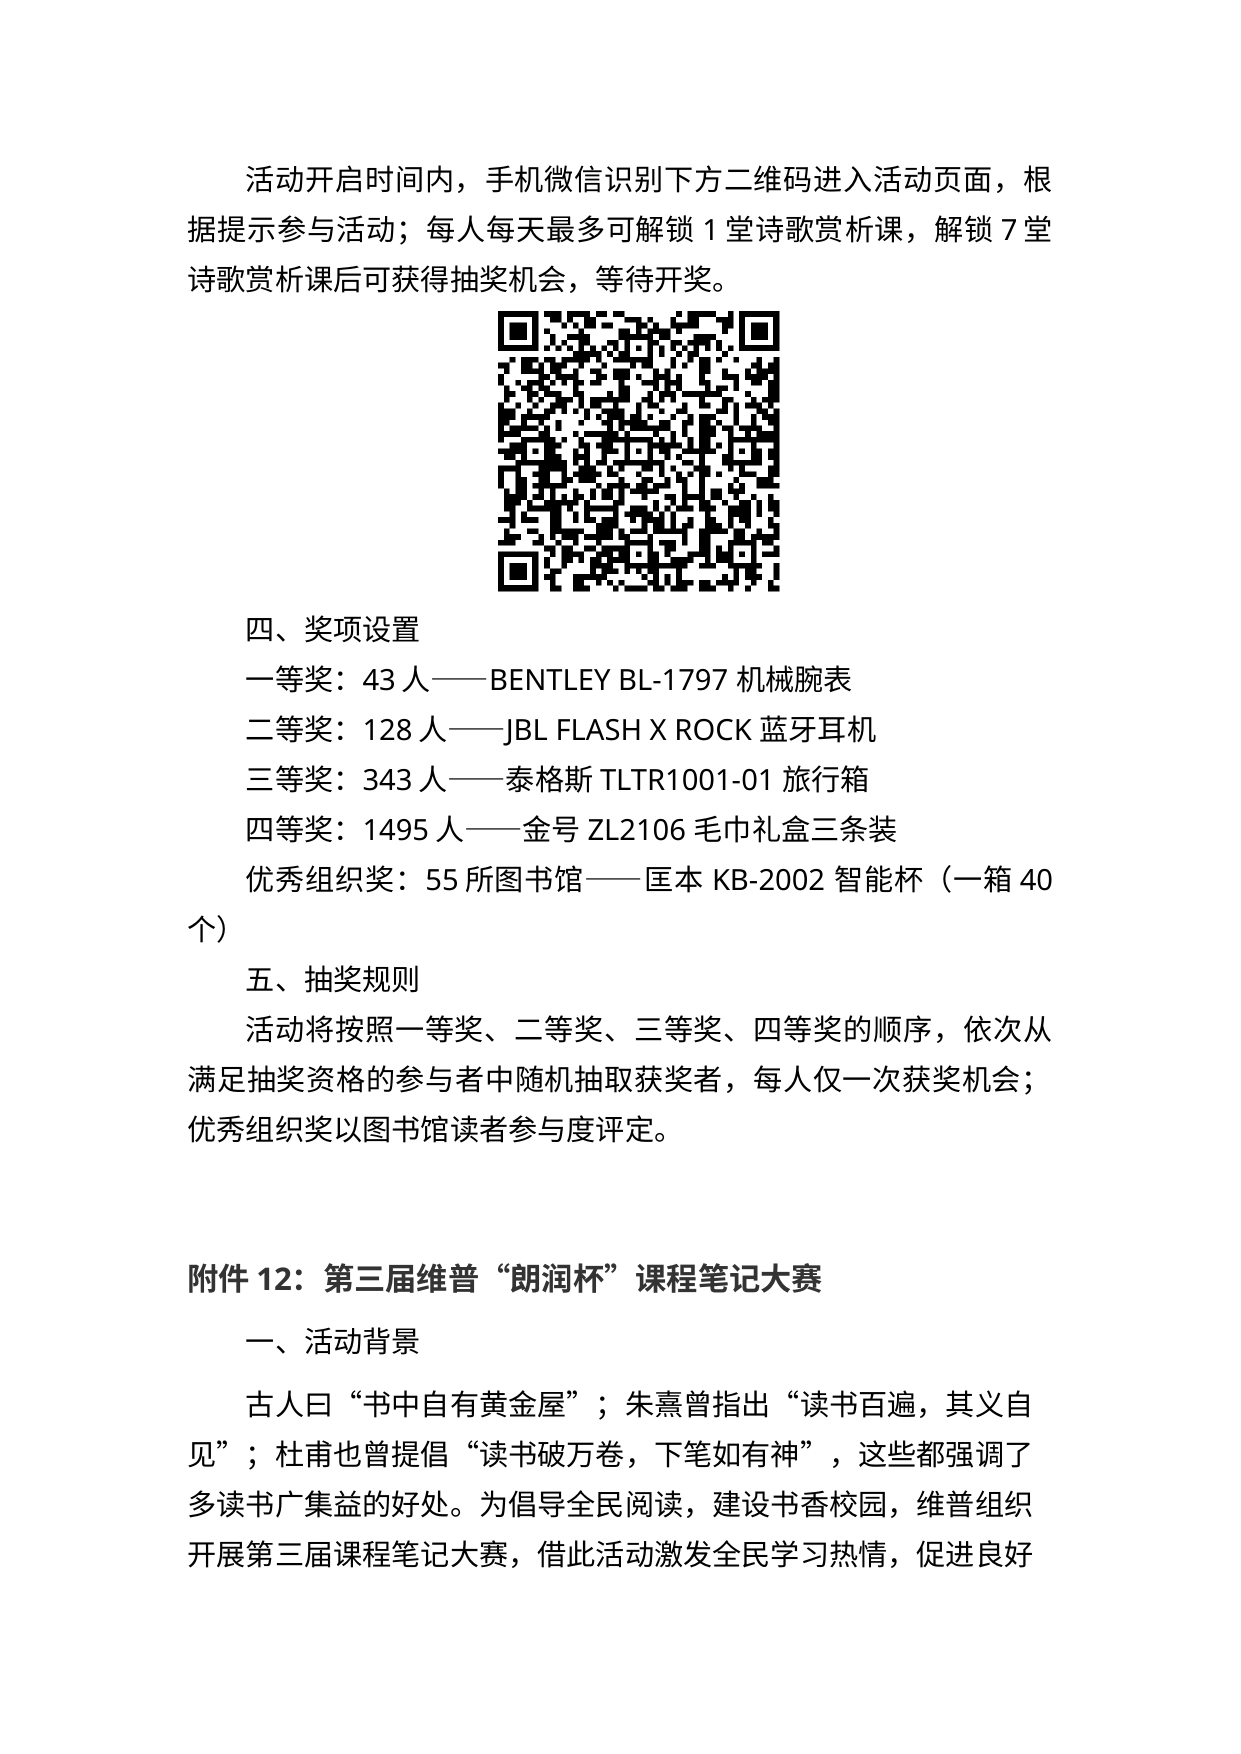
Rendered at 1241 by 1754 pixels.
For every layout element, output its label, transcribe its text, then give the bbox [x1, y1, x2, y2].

text 二等奖：128人——JBL FLASH X ROCK 蓝牙耳机 [187, 700, 1053, 750]
picture [495, 308, 782, 594]
text 活动开启时间内，手机微信识别下方二维码进入活动页面，根据提示参与活动；每人每天最多可解锁1堂诗歌赏析课，解锁7堂诗歌赏析课后可获得抽奖机会，等待开奖。 [187, 150, 1053, 300]
text 五、抽奖规则 [187, 950, 1053, 1000]
text 三等奖：343人——泰格斯 TLTR1001-01 旅行箱 [187, 750, 1053, 800]
text 四等奖：1495人——金号 ZL2106 毛巾礼盒三条装 [187, 800, 1053, 850]
text 四、奖项设置 [187, 600, 1053, 650]
text 优秀组织奖：55所图书馆——匡本 KB-2002 智能杯（一箱40个） [187, 850, 1053, 950]
text 一等奖：43人——BENTLEY BL-1797 机械腕表 [187, 650, 1053, 700]
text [187, 1375, 1053, 1575]
text 附件12：第三届维普“朗润杯”课程笔记大赛 [187, 1250, 1053, 1300]
text 活动将按照一等奖、二等奖、三等奖、四等奖的顺序，依次从满足抽奖资格的参与者中随机抽取获奖者，每人仅一次获奖机会；优秀组织奖以图书馆读者参与度评定。 [187, 1000, 1053, 1150]
text 一、活动背景 [187, 1312, 1053, 1362]
